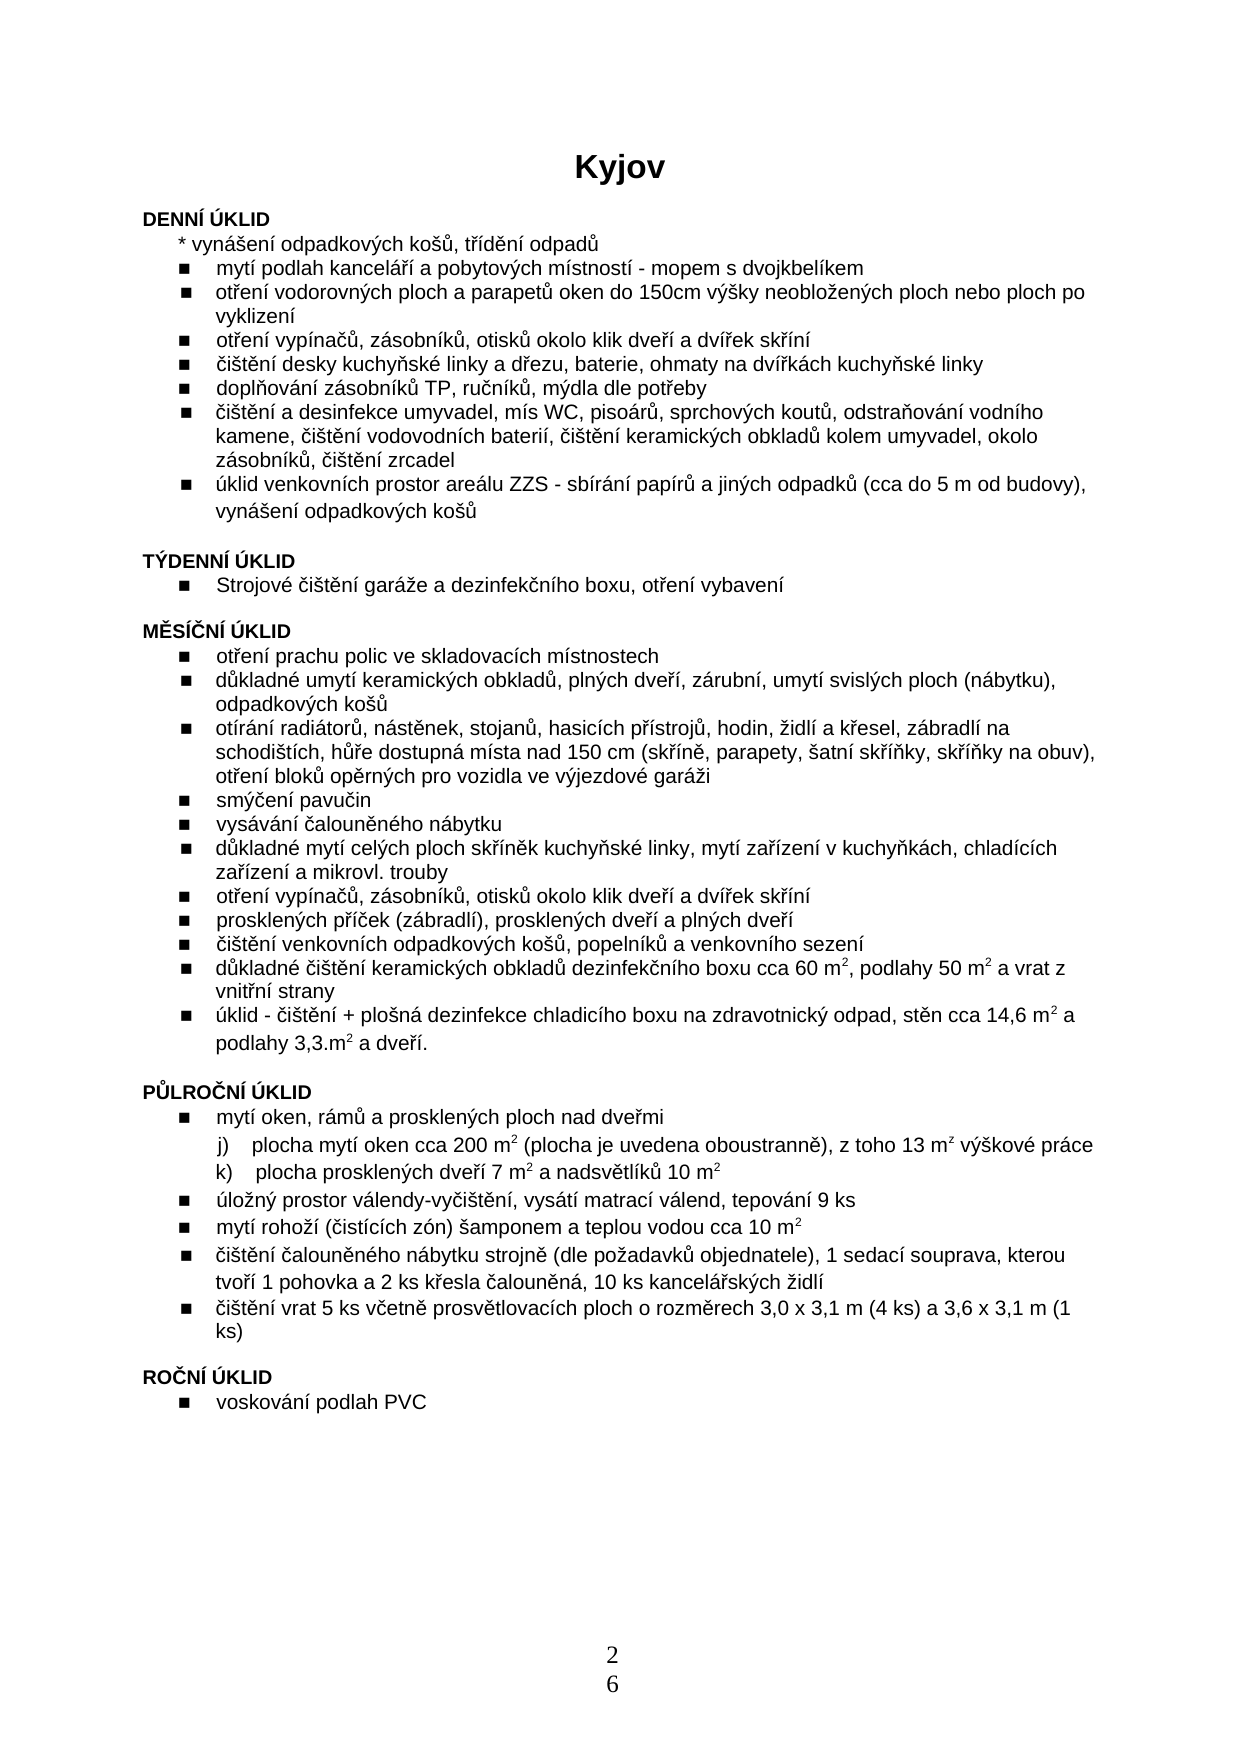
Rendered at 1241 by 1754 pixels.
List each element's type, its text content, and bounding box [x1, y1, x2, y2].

list voskování podlah PVC [142, 1389, 1097, 1413]
list otření vypínačů, zásobníků, otisků okolo klik dveří a dvířek skříní [142, 328, 1097, 352]
list plocha mytí oken cca 200 m2 (plocha je uvedena oboustranně), z toho 13 mz výškové práce [217, 1132, 1097, 1156]
list čištění a desinfekce umyvadel, mís WC, pisoárů, sprchových koutů, odstraňování vodního kamene, čištění vodovodních baterií, čištění keramických obkladů kolem umyvadel, okolo zásobníků, čištění zrcadel [180, 400, 1097, 472]
list důkladné umytí keramických obkladů, plných dveří, zárubní, umytí svislých ploch (nábytku), odpadkových košů [180, 668, 1097, 716]
list důkladné čištění keramických obkladů dezinfekčního boxu cca 60 m2, podlahy 50 m2 a vrat z vnitřní strany [180, 955, 1097, 1003]
list mytí podlah kanceláří a pobytových místností - mopem s dvojkbelíkem [142, 256, 1097, 280]
list smýčení pavučin [142, 788, 1097, 812]
list úklid venkovních prostor areálu ZZS - sbírání papírů a jiných odpadků (cca do 5 m od budovy), vynášení odpadkových košů [180, 472, 1097, 523]
list vysávání čalouněného nábytku [142, 812, 1097, 836]
list čištění desky kuchyňské linky a dřezu, baterie, ohmaty na dvířkách kuchyňské linky [142, 352, 1097, 376]
text PŮLROČNÍ ÚKLID [142, 1081, 1097, 1104]
text ROČNÍ ÚKLID [142, 1366, 1097, 1388]
list úložný prostor válendy-vyčištění, vysátí matrací válend, tepování 9 ks [142, 1187, 1097, 1211]
text TÝDENNÍ ÚKLID [142, 549, 1097, 572]
text Kyjov [142, 147, 1097, 185]
text MĚSÍČNÍ ÚKLID [142, 620, 1097, 643]
list otření vypínačů, zásobníků, otisků okolo klik dveří a dvířek skříní [142, 883, 1097, 907]
list čištění čalouněného nábytku strojně (dle požadavků objednatele), 1 sedací souprava, kterou tvoří 1 pohovka a 2 ks křesla čalouněná, 10 ks kancelářských židlí [180, 1242, 1097, 1294]
list mytí oken, rámů a prosklených ploch nad dveřmi [142, 1105, 1097, 1129]
text DENNÍ ÚKLID [142, 208, 1097, 231]
list otření prachu polic ve skladovacích místnostech [142, 644, 1097, 668]
list otření vodorovných ploch a parapetů oken do 150cm výšky neobložených ploch nebo ploch po vyklizení [180, 280, 1097, 328]
list čištění vrat 5 ks včetně prosvětlovacích ploch o rozměrech 3,0 x 3,1 m (4 ks) a 3,6 x 3,1 m (1 ks) [180, 1297, 1097, 1343]
list Strojové čištění garáže a dezinfekčního boxu, otření vybavení [142, 573, 1097, 597]
list prosklených příček (zábradlí), prosklených dveří a plných dveří [142, 907, 1097, 931]
list mytí rohoží (čistících zón) šamponem a teplou vodou cca 10 m2 [142, 1215, 1097, 1239]
list otírání radiátorů, nástěnek, stojanů, hasicích přístrojů, hodin, židlí a křesel, zábradlí na schodištích, hůře dostupná místa nad 150 cm (skříně, parapety, šatní skříňky, skříňky na obuv), otření bloků opěrných pro vozidla ve výjezdové garáži [180, 716, 1097, 788]
list čištění venkovních odpadkových košů, popelníků a venkovního sezení [142, 931, 1097, 955]
list plocha prosklených dveří 7 m2 a nadsvětlíků 10 m2 [142, 1160, 1097, 1184]
list úklid - čištění + plošná dezinfekce chladicího boxu na zdravotnický odpad, stěn cca 14,6 m2 a podlahy 3,3.m2 a dveří. [180, 1003, 1097, 1055]
text * vynášení odpadkových košů, třídění odpadů [142, 232, 1097, 256]
list doplňování zásobníků TP, ručníků, mýdla dle potřeby [142, 376, 1097, 400]
list důkladné mytí celých ploch skříněk kuchyňské linky, mytí zařízení v kuchyňkách, chladících zařízení a mikrovl. trouby [180, 836, 1097, 883]
